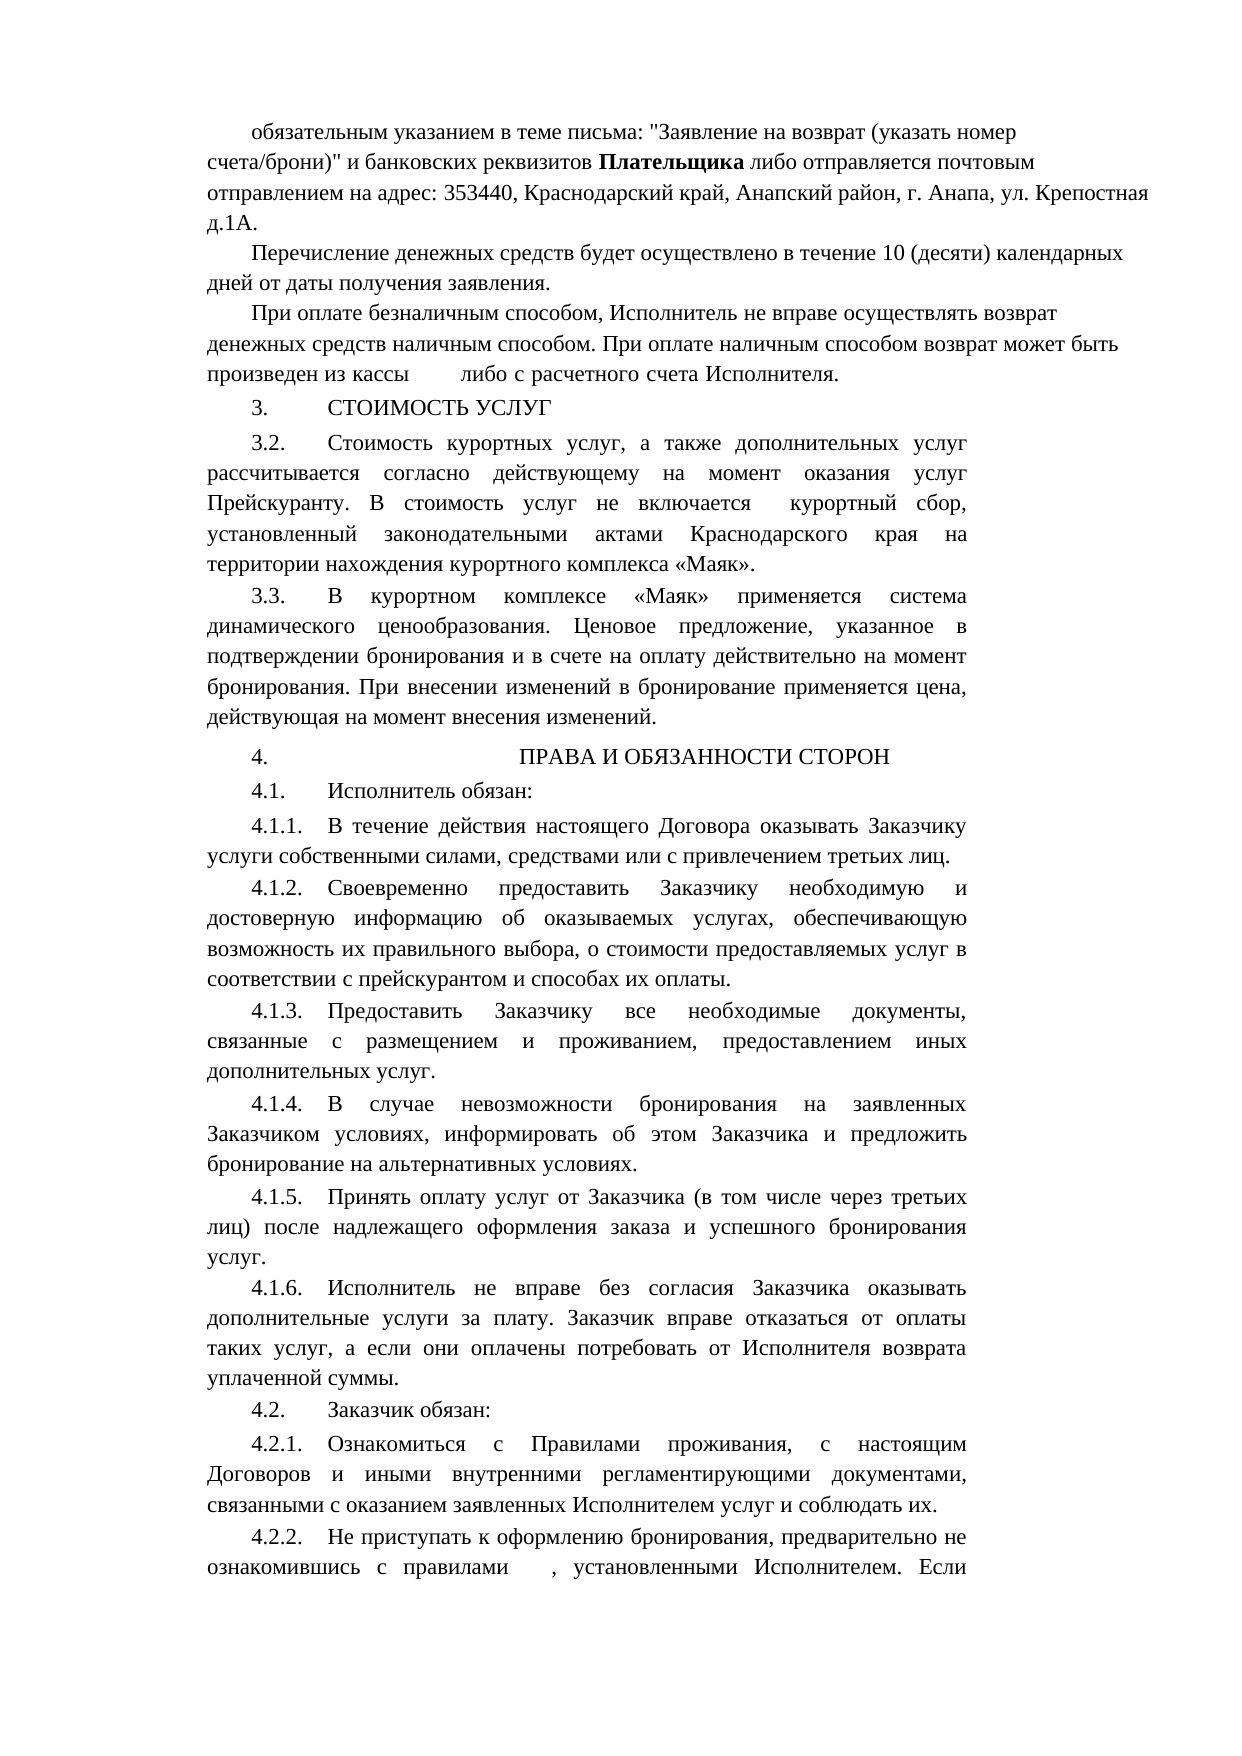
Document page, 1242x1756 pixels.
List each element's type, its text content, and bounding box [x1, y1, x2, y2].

list Исполнитель не вправе без согласия Заказчика оказывать дополнительные услуги за плату. Заказчик вправе отказаться от оплаты таких услуг, а если они оплачены потребовать от Исполнителя возврата уплаченной суммы. [207, 1273, 967, 1391]
list Принять оплату услуг от Заказчика (в том числе через третьих лиц) после надлежащего оформления заказа и успешного бронирования услуг. [207, 1183, 967, 1270]
list В течение действия настоящего Договора оказывать Заказчику услуги собственными силами, средствами или с привлечением третьих лиц. [207, 812, 967, 868]
list Заказчик обязан: [207, 1396, 967, 1422]
list Исполнитель обязан: [207, 777, 967, 804]
list ПРАВА И ОБЯЗАННОСТИ СТОРОН [207, 743, 967, 769]
list СТОИМОСТЬ УСЛУГ [207, 394, 967, 421]
list Ознакомиться с Правилами проживания, с настоящим Договоров и иными внутренними регламентирующими документами, связанными с оказанием заявленных Исполнителем услуг и соблюдать их. [207, 1430, 967, 1517]
text обязательным указанием в теме письма: "Заявление на возврат (указать номер счета/брони)" и банковских реквизитов Плательщика либо отправляется почтовым отправлением на адрес: 353440, Краснодарский край, Анапский район, г. Анапа, ул. Крепостная д.1А. [207, 118, 1153, 235]
list Предоставить Заказчику все необходимые документы, связанные с размещением и проживанием, предоставлением иных дополнительных услуг. [207, 997, 967, 1084]
text Перечисление денежных средств будет осуществлено в течение 10 (десяти) календарных дней от даты получения заявления. [207, 239, 1153, 296]
list Своевременно предоставить Заказчику необходимую и достоверную информацию об оказываемых услугах, обеспечивающую возможность их правильного выбора, о стоимости предоставляемых услуг в соответствии с прейскурантом и способах их оплаты. [207, 874, 967, 991]
list В случае невозможности бронирования на заявленных Заказчиком условиях, информировать об этом Заказчика и предложить бронирование на альтернативных условиях. [207, 1090, 967, 1177]
list Стоимость курортных услуг, а также дополнительных услуг рассчитывается согласно действующему на момент оказания услуг Прейскуранту. В стоимость услуг не включается курортный сбор, установленный законодательными актами Краснодарского края на территории нахождения курортного комплекса «Маяк». [207, 429, 967, 576]
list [207, 1523, 967, 1580]
list В курортном комплексе «Маяк» применяется система динамического ценообразования. Ценовое предложение, указанное в подтверждении бронирования и в счете на оплату действительно на момент бронирования. При внесении изменений в бронирование применяется цена, действующая на момент внесения изменений. [207, 582, 967, 729]
text При оплате безналичным способом, Исполнитель не вправе осуществлять возврат денежных средств наличным способом. При оплате наличным способом возврат может быть произведен из кассы либо с расчетного счета Исполнителя. [207, 299, 1153, 386]
